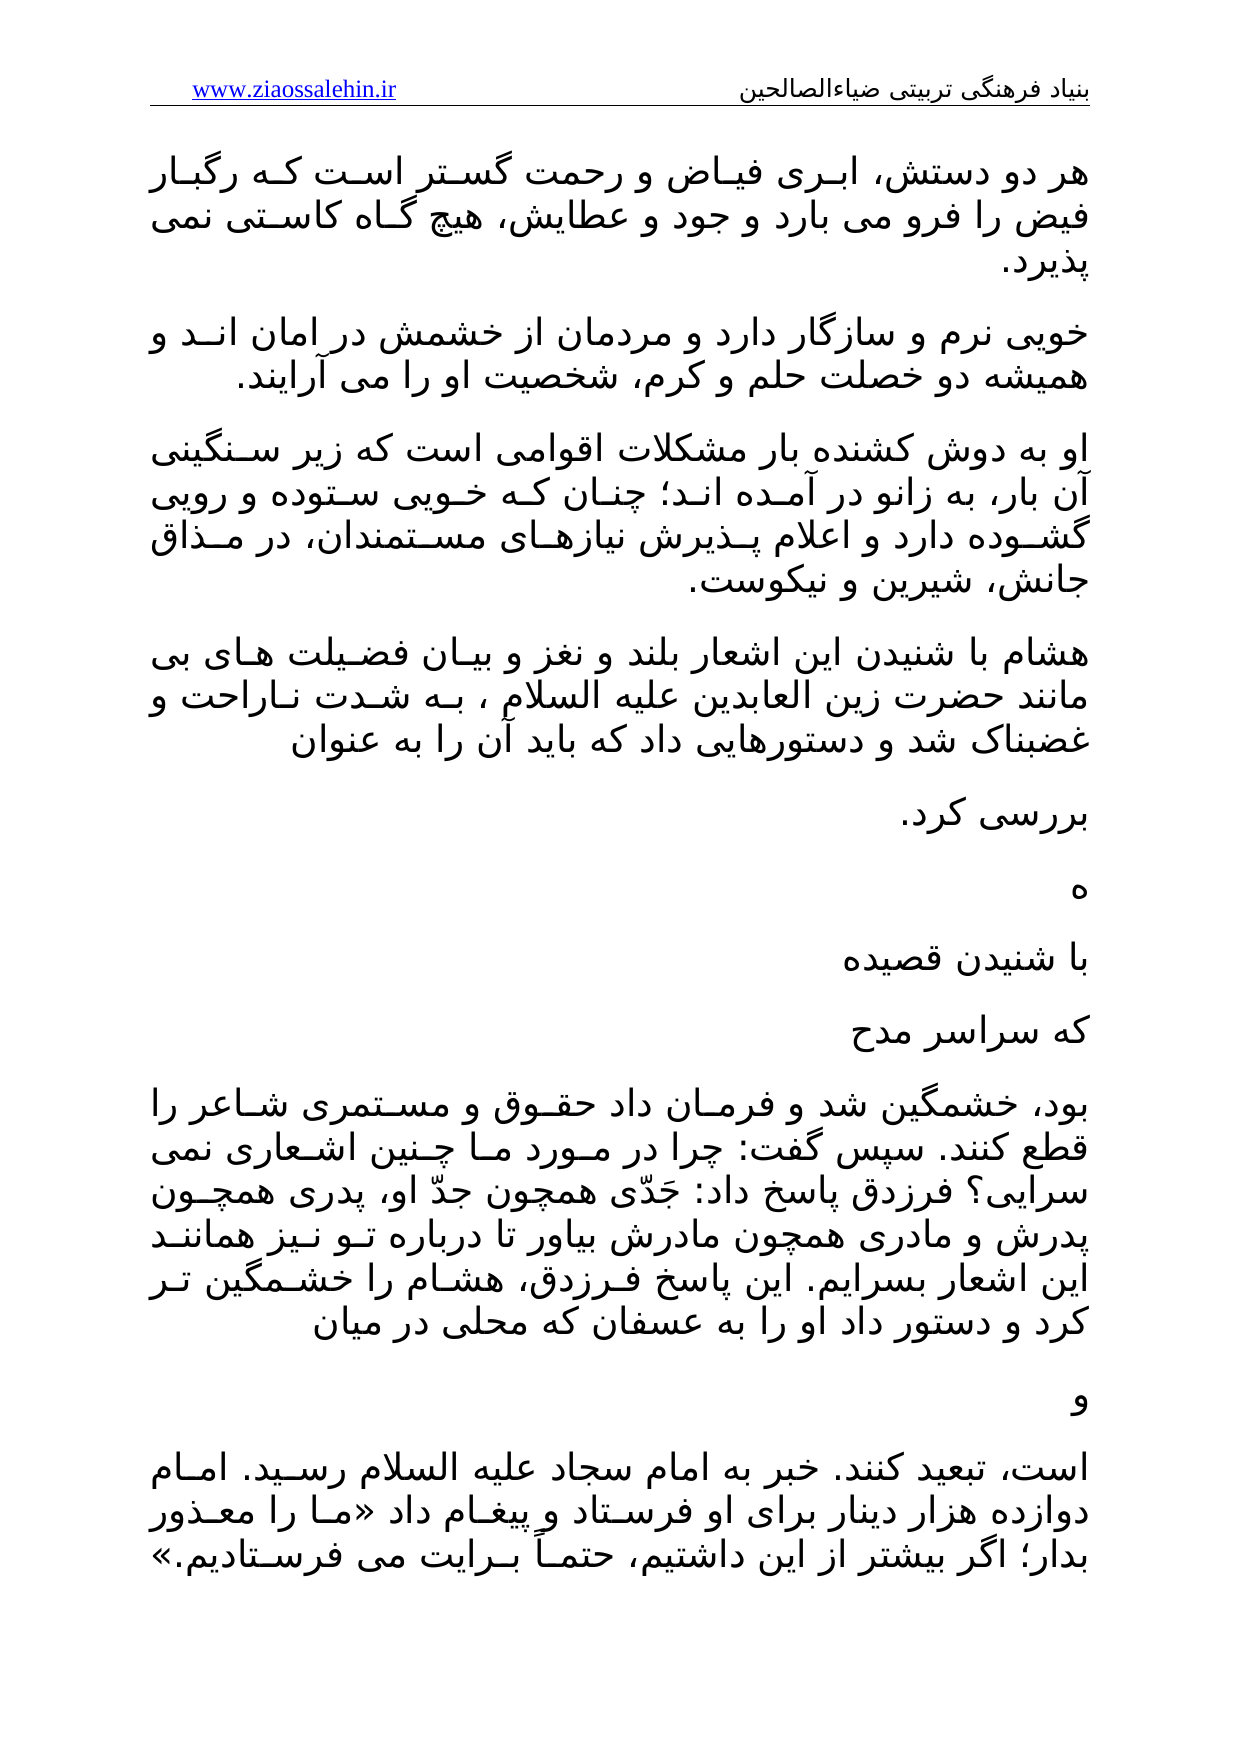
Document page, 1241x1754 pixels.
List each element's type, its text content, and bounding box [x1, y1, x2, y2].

text که سراسر مدح [150, 1009, 1090, 1052]
text بررسی کرد. [150, 790, 1090, 834]
text و [150, 1373, 1090, 1416]
text ه [150, 863, 1090, 907]
text خویی نرم و سازگار دارد و مردمان از خشمش در امان اند و همیشه دو خصلت حلم و کرم، شخصیت او را می آرایند. [150, 310, 1090, 397]
text هشام با شنیدن این اشعار بلند و نغز و بیان فضیلت های بی مانند حضرت زین العابدین علیه السلام ، به شدت ناراحت و غضبناک شد و دستورهایی داد که باید آن را به عنوان [150, 630, 1090, 761]
text هر دو دستش، ابری فیاض و رحمت گستر است که رگبار فیض را فرو می بارد و جود و عطایش، هیچ گاه کاستی نمی پذیرد. [150, 150, 1090, 281]
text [150, 1446, 1090, 1576]
text بود، خشمگین شد و فرمان داد حقوق و مستمری شاعر را قطع کنند. سپس گفت: چرا در مورد ما چنین اشعاری نمی سرایی؟ فرزدق پاسخ داد: جَدّی همچون جدّ او، پدری همچون پدرش و مادری همچون مادرش بیاور تا درباره تو نیز همانند این اشعار بسرایم. این پاسخ فرزدق، هشام را خشمگین تر کرد و دستور داد او را به عسفان که محلی در میان [150, 1082, 1090, 1343]
text با شنیدن قصیده [150, 936, 1090, 980]
text او به دوش کشنده بار مشکلات اقوامی است که زیر سنگینی آن بار، به زانو در آمده اند؛ چنان که خویی ستوده و رویی گشوده دارد و اعلام پذیرش نیازهای مستمندان، در مذاق جانش، شیرین و نیکوست. [150, 427, 1090, 601]
